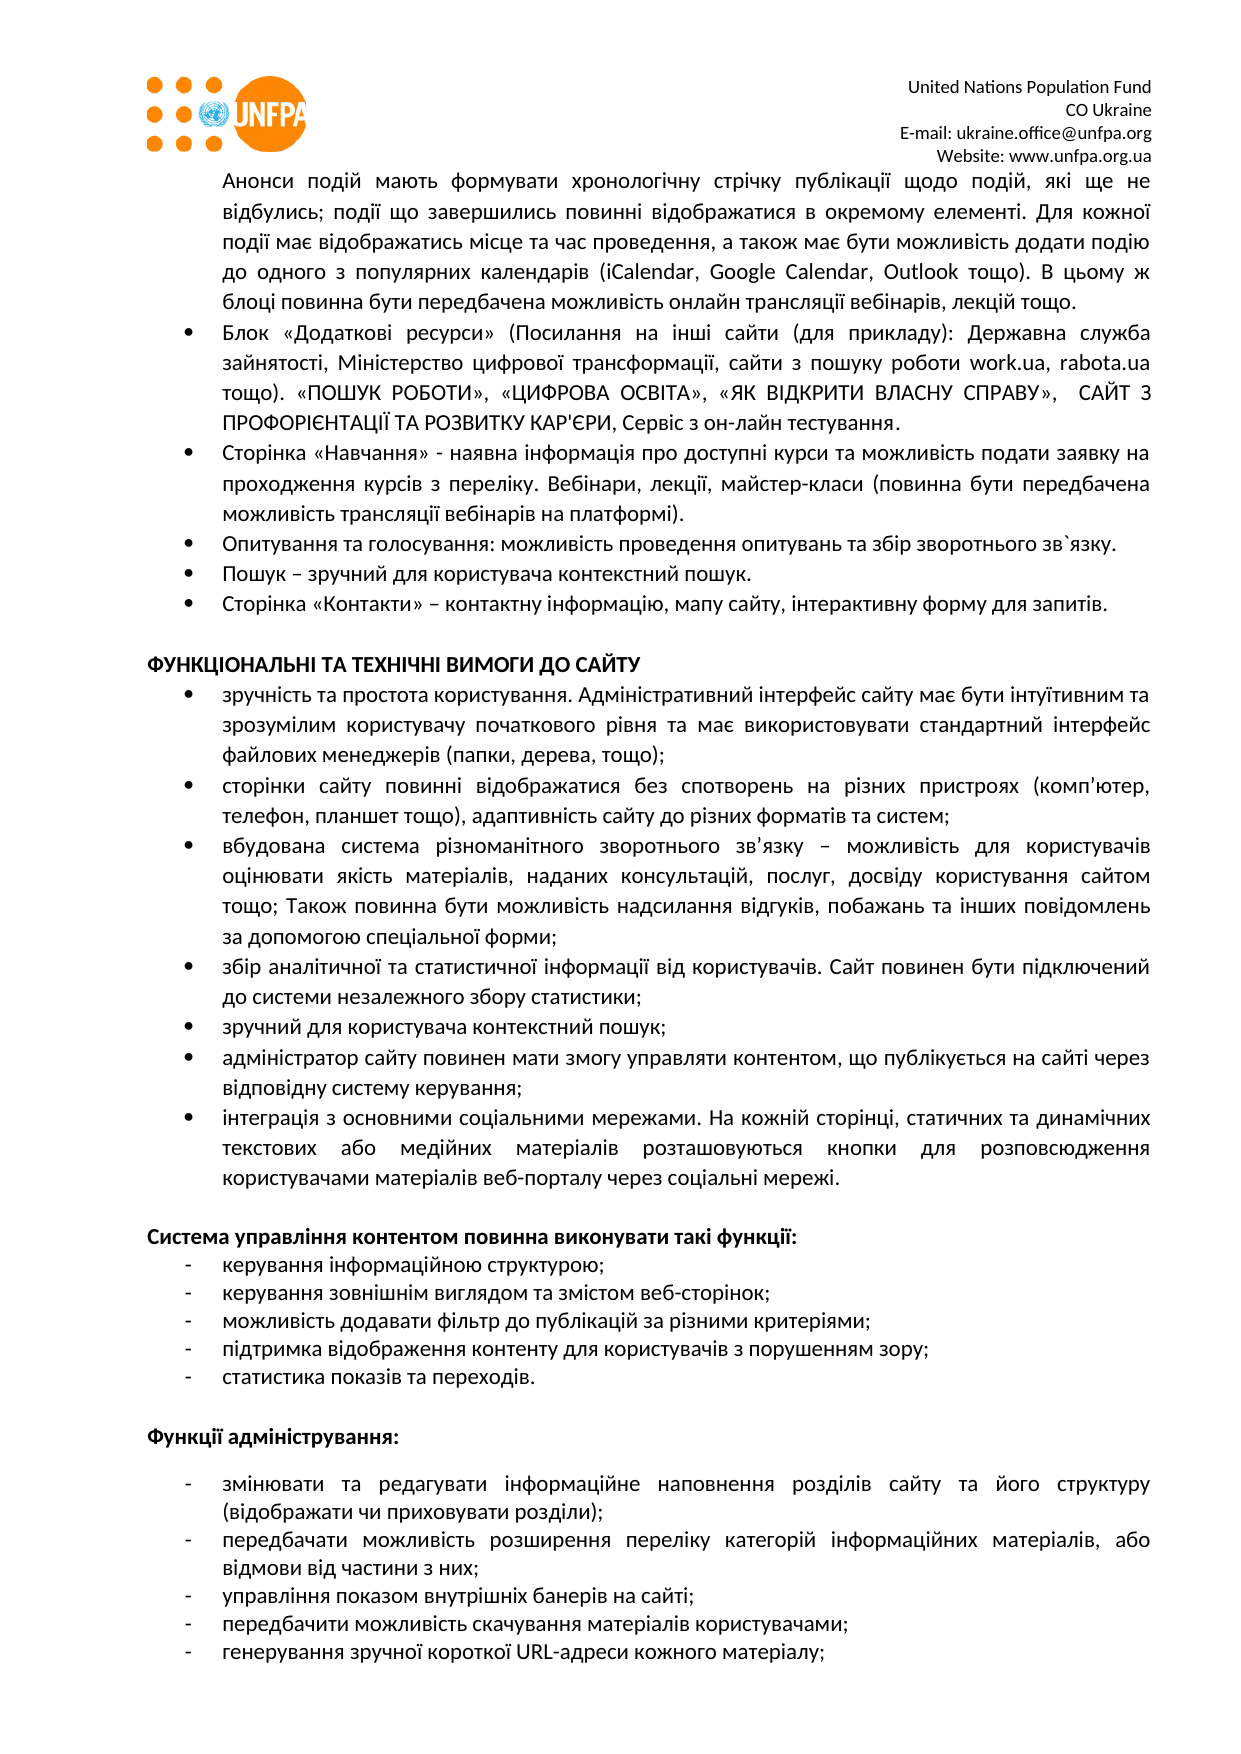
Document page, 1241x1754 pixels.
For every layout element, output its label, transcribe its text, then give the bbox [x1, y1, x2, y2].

list Опитування та голосування: можливість проведення опитувань та збір зворотнього зв`язку. [184, 529, 1152, 557]
list статистика показів та переходів. [184, 1362, 1152, 1390]
list передбачати можливість розширення переліку категорій інформаційних матеріалів, або відмови від частини з них; [184, 1525, 1152, 1581]
list передбачити можливість скачування матеріалів користувачами; [184, 1609, 1152, 1637]
list Блок «Додаткові ресурси» (Посилання на інші сайти (для прикладу): Державна служба зайнятості, Міністерство цифрової трансформації, сайти з пошуку роботи work.ua, rabota.ua тощо). «ПОШУК РОБОТИ», «ЦИФРОВА ОСВІТА», «ЯК ВІДКРИТИ ВЛАСНУ СПРАВУ», САЙТ З ПРОФОРІЄНТАЦІЇ ТА РОЗВИТКУ КАР'ЄРИ, Сервіс з он-лайн тестування. [184, 318, 1152, 436]
list Сторінка «Навчання» - наявна інформація про доступні курси та можливість подати заявку на проходження курсів з переліку. Вебінари, лекції, майстер-класи (повинна бути передбачена можливість трансляції вебінарів на платформі). [184, 438, 1152, 527]
list сторінки сайту повинні відображатися без спотворень на різних пристроях (комп’ютер, телефон, планшет тощо), адаптивність сайту до різних форматів та систем; [184, 771, 1152, 829]
list змінювати та редагувати інформаційне наповнення розділів сайту та його структуру (відображати чи приховувати розділи); [184, 1469, 1152, 1525]
list адміністратор сайту повинен мати змогу управляти контентом, що публікується на сайті через відповідну систему керування; [184, 1043, 1152, 1101]
list управління показом внутрішніх банерів на сайті; [184, 1581, 1152, 1609]
list керування інформаційною структурою; [184, 1250, 1152, 1278]
list Пошук – зручний для користувача контекстний пошук. [184, 559, 1152, 587]
list зручний для користувача контекстний пошук; [184, 1012, 1152, 1041]
text Система управління контентом повинна виконувати такі функції: [147, 1222, 1152, 1250]
list інтеграція з основними соціальними мережами. На кожній сторінці, статичних та динамічних текстових або медійних матеріалів розташовуються кнопки для розповсюдження користувачами матеріалів веб-порталу через соціальні мережі. [184, 1103, 1152, 1192]
text Функції адміністрування: [147, 1422, 1152, 1450]
list генерування зручної короткої URL-адреси кожного матеріалу; [184, 1637, 1152, 1665]
text ФУНКЦІОНАЛЬНІ ТА ТЕХНІЧНІ ВИМОГИ ДО САЙТУ [147, 650, 1152, 678]
list можливість додавати фільтр до публікацій за різними критеріями; [184, 1306, 1152, 1334]
list вбудована система різноманітного зворотнього зв’язку – можливість для користувачів оцінювати якість матеріалів, наданих консультацій, послуг, досвіду користування сайтом тощо; Також повинна бути можливість надсилання відгуків, побажань та інших повідомлень за допомогою спеціальної форми; [184, 831, 1152, 950]
list Сторінка «Контакти» – контактну інформацію, мапу сайту, інтерактивну форму для запитів. [184, 589, 1152, 618]
list зручність та простота користування. Адміністративний інтерфейс сайту має бути інтуїтивним та зрозумілим користувачу початкового рівня та має використовувати стандартний інтерфейс файлових менеджерів (папки, дерева, тощо); [184, 680, 1152, 769]
picture [147, 76, 307, 152]
list керування зовнішнім виглядом та змістом веб-сторінок; [184, 1278, 1152, 1306]
list Анонси подій мають формувати хронологічну стрічку публікації щодо подій, які ще не відбулись; події що завершились повинні відображатися в окремому елементі. Для кожної події має відображатись місце та час проведення, а також має бути можливість додати подію до одного з популярних календарів (iCalendar, Google Calendar, Outlook тощо). В цьому ж блоці повинна бути передбачена можливість онлайн трансляції вебінарів, лекцій тощо. [222, 167, 1152, 316]
list підтримка відображення контенту для користувачів з порушенням зору; [184, 1334, 1152, 1362]
list збір аналітичної та статистичної інформації від користувачів. Сайт повинен бути підключений до системи незалежного збору статистики; [184, 952, 1152, 1010]
